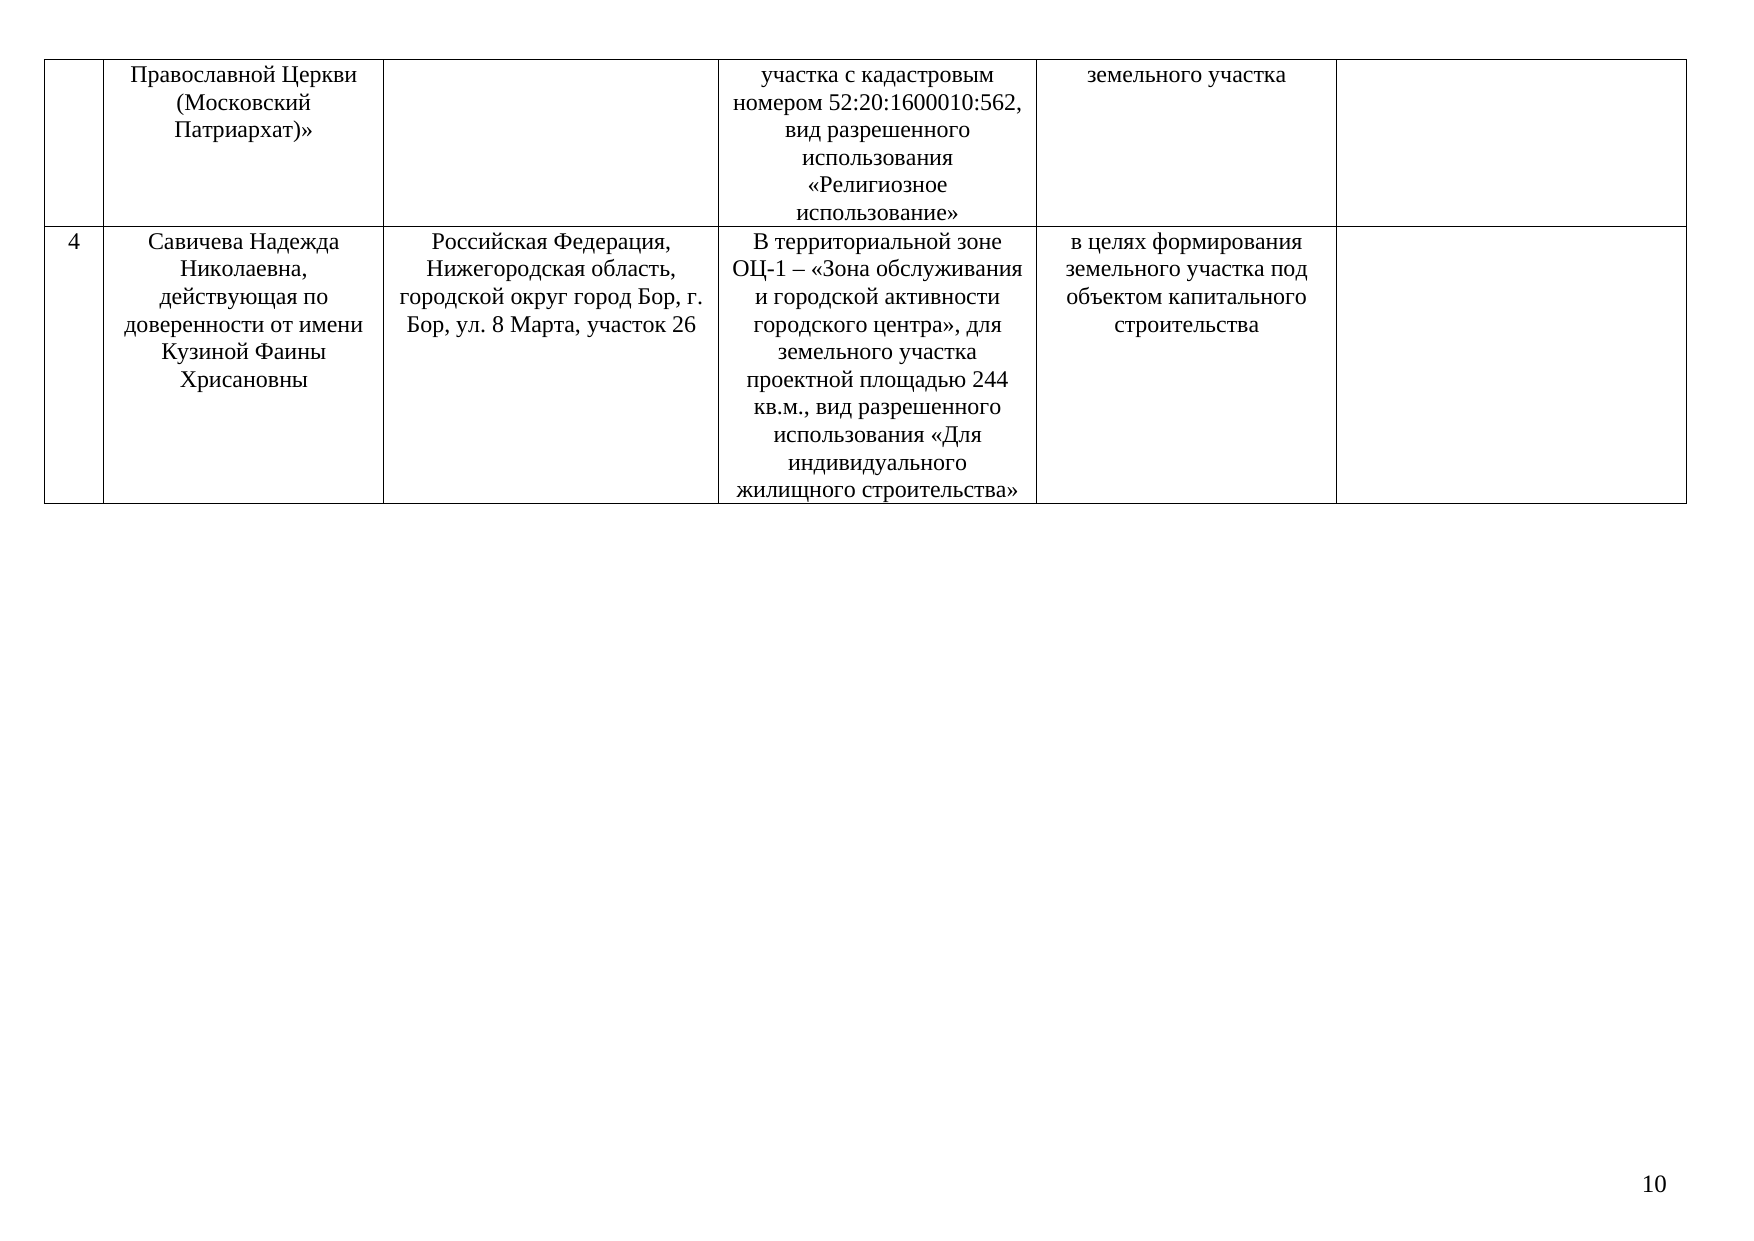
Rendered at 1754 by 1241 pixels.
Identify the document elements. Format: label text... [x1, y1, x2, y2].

table_cell 3 [45, 60, 103, 226]
table_cell [1337, 227, 1686, 503]
table_cell в целях формирования земельного участка под объектом капитального строительства [1037, 227, 1336, 503]
table_cell Российская Федерация, Нижегородская область, городской округ город Бор, г. Бор, ул. 8 Марта, участок 26 [384, 227, 718, 503]
table_cell 4 [45, 227, 103, 503]
table_cell В территориальной зоне ОЦ-1 – «Зона обслуживания и городской активности городского центра», для земельного участка проектной площадью 244 кв.м., вид разрешенного использования «Для индивидуального жилищного строительства» [719, 227, 1036, 503]
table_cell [104, 60, 383, 226]
table_cell Савичева Надежда Николаевна, действующая по доверенности от имени Кузиной Фаины Хрисановны [104, 227, 383, 503]
table_cell [1337, 60, 1686, 226]
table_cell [719, 60, 1036, 226]
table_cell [384, 60, 718, 226]
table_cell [1037, 60, 1336, 226]
